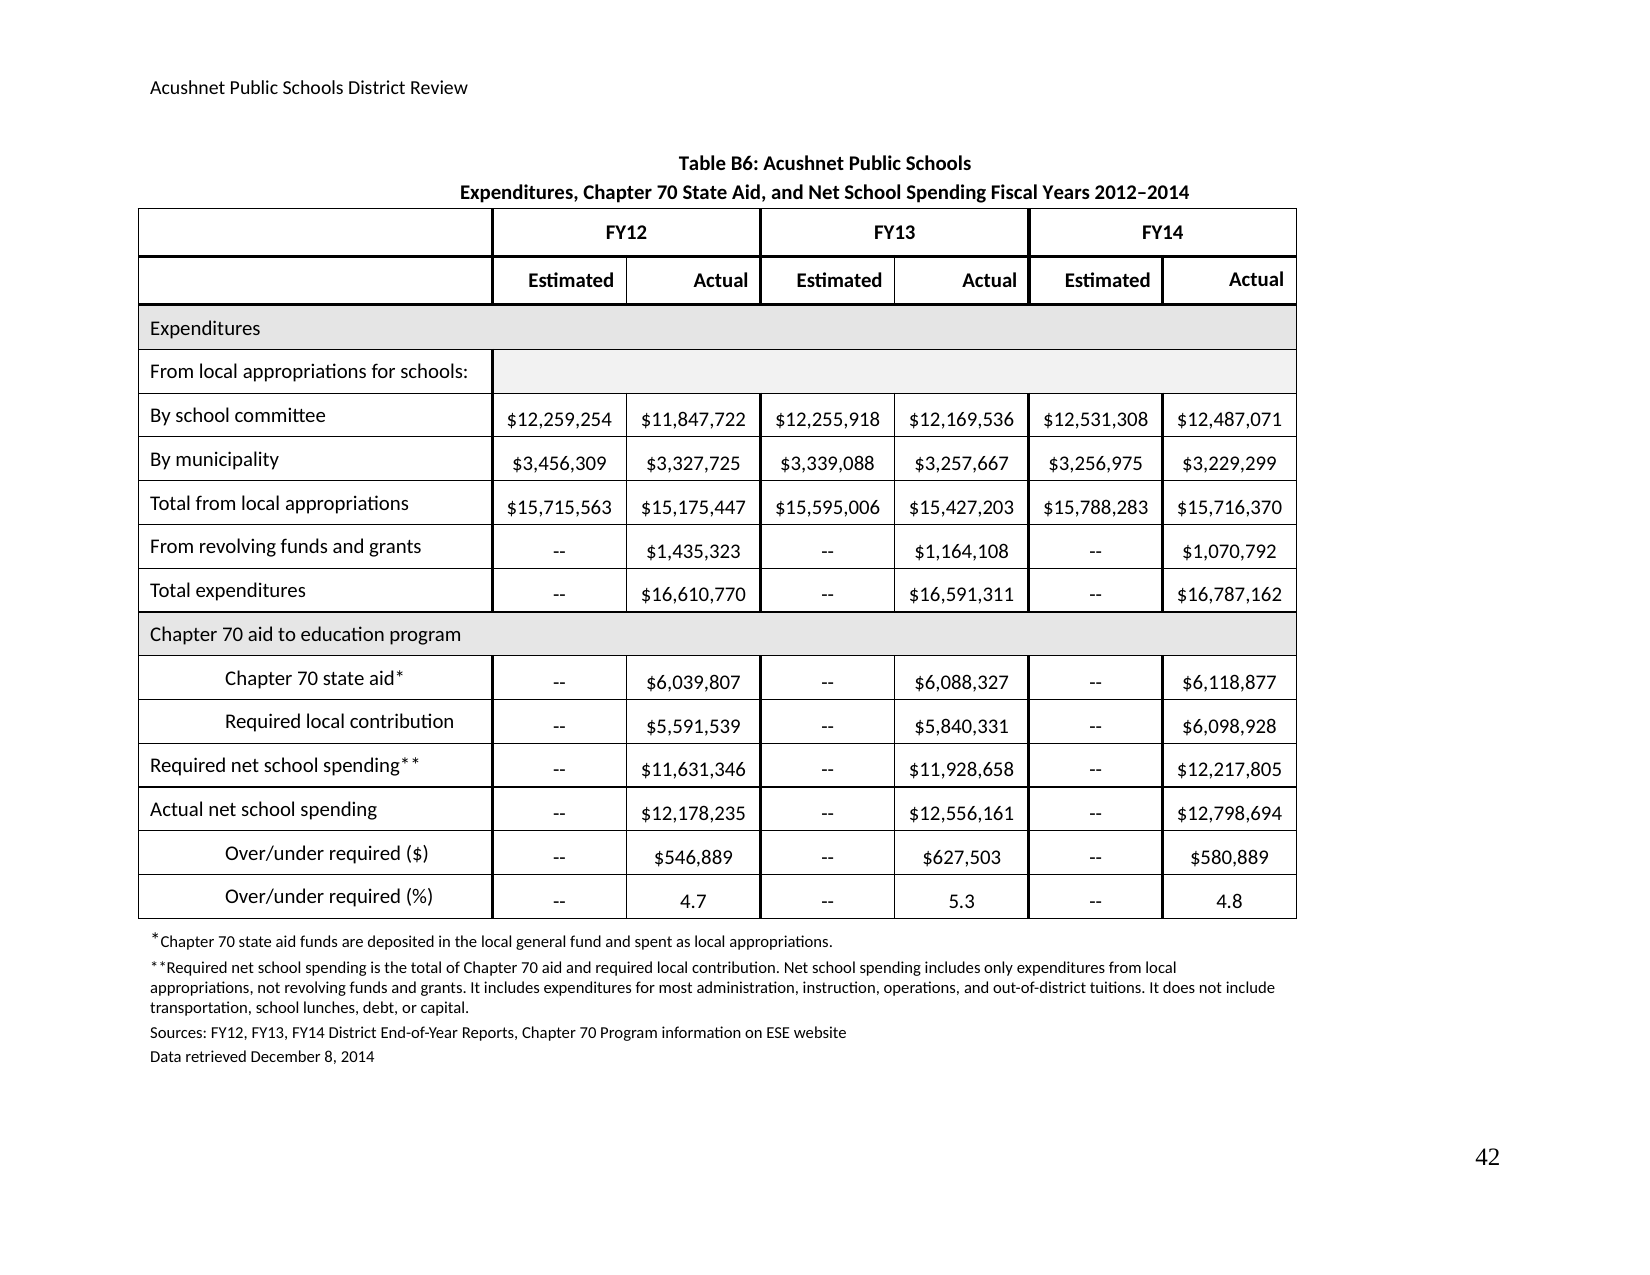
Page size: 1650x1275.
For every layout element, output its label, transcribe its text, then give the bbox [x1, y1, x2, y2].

table_cell By school committee [139, 394, 491, 436]
table_cell -- [762, 831, 894, 874]
table_cell -- [1030, 525, 1161, 568]
table_cell $15,788,283 [1030, 481, 1161, 524]
table_cell $3,456,309 [494, 437, 626, 480]
table_cell By municipality [139, 437, 491, 480]
table_cell $15,595,006 [762, 481, 894, 524]
table_cell Estimated [494, 258, 626, 303]
table_cell $1,164,108 [895, 525, 1027, 568]
table_cell -- [762, 525, 894, 568]
table_cell $6,098,928 [1164, 700, 1296, 743]
table_cell $627,503 [895, 831, 1027, 874]
table_cell -- [762, 700, 894, 743]
table_cell -- [494, 700, 626, 743]
table_cell Estimated [1031, 258, 1161, 303]
table_cell [139, 258, 491, 303]
table_cell $580,889 [1164, 831, 1296, 874]
table_cell -- [762, 744, 894, 786]
table_cell $3,257,667 [895, 437, 1027, 480]
table_cell $3,327,725 [627, 437, 759, 480]
table_cell $6,118,877 [1164, 656, 1296, 699]
table_cell $11,631,346 [627, 744, 759, 786]
table_cell -- [494, 831, 626, 874]
table_cell From revolving funds and grants [139, 525, 491, 568]
table_cell -- [1030, 788, 1161, 830]
table_cell -- [762, 875, 894, 918]
table_header FY14 [1031, 209, 1296, 255]
table_cell -- [494, 569, 626, 611]
table_cell Actual [895, 258, 1027, 303]
table_cell -- [1030, 831, 1161, 874]
table_cell $16,610,770 [627, 569, 759, 611]
table_cell 4.8 [1164, 875, 1296, 918]
table_header FY13 [762, 209, 1027, 255]
table_cell -- [1030, 744, 1161, 786]
table_cell $12,178,235 [627, 788, 759, 830]
table_cell [494, 350, 1296, 393]
table_cell 4.7 [627, 875, 759, 918]
table_cell $15,715,563 [494, 481, 626, 524]
table_cell $3,256,975 [1030, 437, 1161, 480]
table_cell $12,487,071 [1164, 394, 1296, 436]
table_cell Over/under required (%) [139, 875, 491, 918]
table_cell $1,070,792 [1164, 525, 1296, 568]
table_cell 5.3 [895, 875, 1027, 918]
table_cell $12,259,254 [494, 394, 626, 436]
table_cell $15,427,203 [895, 481, 1027, 524]
table_cell *Chapter 70 state aid funds are deposited in the local general fund and spent as local appropriations. **Required net school spending is the total of Chapter 70 aid and required local contribution. Net school spending includes only expenditures from local appropriations, not revolving funds and grants. It includes expenditures for most administration, instruction, operations, and out-of-district tuitions. It does not include transportation, school lunches, debt, or capital. Sources: FY12, FY13, FY14 District End-of-Year Reports, Chapter 70 Program information on ESE website Data retrieved December 8, 2014 [138, 919, 1296, 1076]
table_cell -- [1030, 700, 1161, 743]
table_cell Total from local appropriations [139, 481, 491, 524]
table_header FY12 [494, 209, 759, 255]
table_cell Expenditures [139, 306, 1296, 349]
table_cell -- [1030, 875, 1161, 918]
table_cell -- [494, 875, 626, 918]
table_cell $6,088,327 [895, 656, 1027, 699]
table_cell $3,229,299 [1164, 437, 1296, 480]
text Table B6: Acushnet Public Schools [150, 150, 1500, 175]
table_cell $546,889 [627, 831, 759, 874]
table_cell $3,339,088 [762, 437, 894, 480]
table_cell Actual [627, 258, 759, 303]
table_cell -- [1030, 656, 1161, 699]
table_cell $5,840,331 [895, 700, 1027, 743]
table_cell $11,847,722 [627, 394, 759, 436]
table_cell $12,531,308 [1030, 394, 1161, 436]
table_cell Chapter 70 aid to education program [139, 613, 1296, 655]
table_cell From local appropriations for schools: [139, 350, 491, 393]
table_cell Required net school spending** [139, 744, 491, 786]
table_cell $16,787,162 [1164, 569, 1296, 611]
table_cell -- [762, 788, 894, 830]
table_cell $15,716,370 [1164, 481, 1296, 524]
table_cell Actual [1164, 258, 1296, 303]
table_cell $12,556,161 [895, 788, 1027, 830]
table_cell $16,591,311 [895, 569, 1027, 611]
table_cell -- [494, 656, 626, 699]
table_cell $12,217,805 [1164, 744, 1296, 786]
table_cell $15,175,447 [627, 481, 759, 524]
table_header [139, 209, 491, 255]
table_cell Estimated [762, 258, 894, 303]
table_cell Actual net school spending [139, 788, 491, 830]
table_cell $12,255,918 [762, 394, 894, 436]
table_cell $5,591,539 [627, 700, 759, 743]
table_cell Over/under required ($) [139, 831, 491, 874]
table_cell Chapter 70 state aid* [139, 656, 491, 699]
table_cell -- [494, 788, 626, 830]
table_cell Required local contribution [139, 700, 491, 743]
table_cell -- [762, 569, 894, 611]
table_cell -- [494, 744, 626, 786]
table_cell Total expenditures [139, 569, 491, 611]
table_cell -- [762, 656, 894, 699]
text Expenditures, Chapter 70 State Aid, and Net School Spending Fiscal Years 2012–2014 [150, 179, 1500, 204]
table_cell -- [494, 525, 626, 568]
table_cell $1,435,323 [627, 525, 759, 568]
table_cell $12,798,694 [1164, 788, 1296, 830]
table_cell $12,169,536 [895, 394, 1027, 436]
table_cell $6,039,807 [627, 656, 759, 699]
table_cell -- [1030, 569, 1161, 611]
table_cell $11,928,658 [895, 744, 1027, 786]
